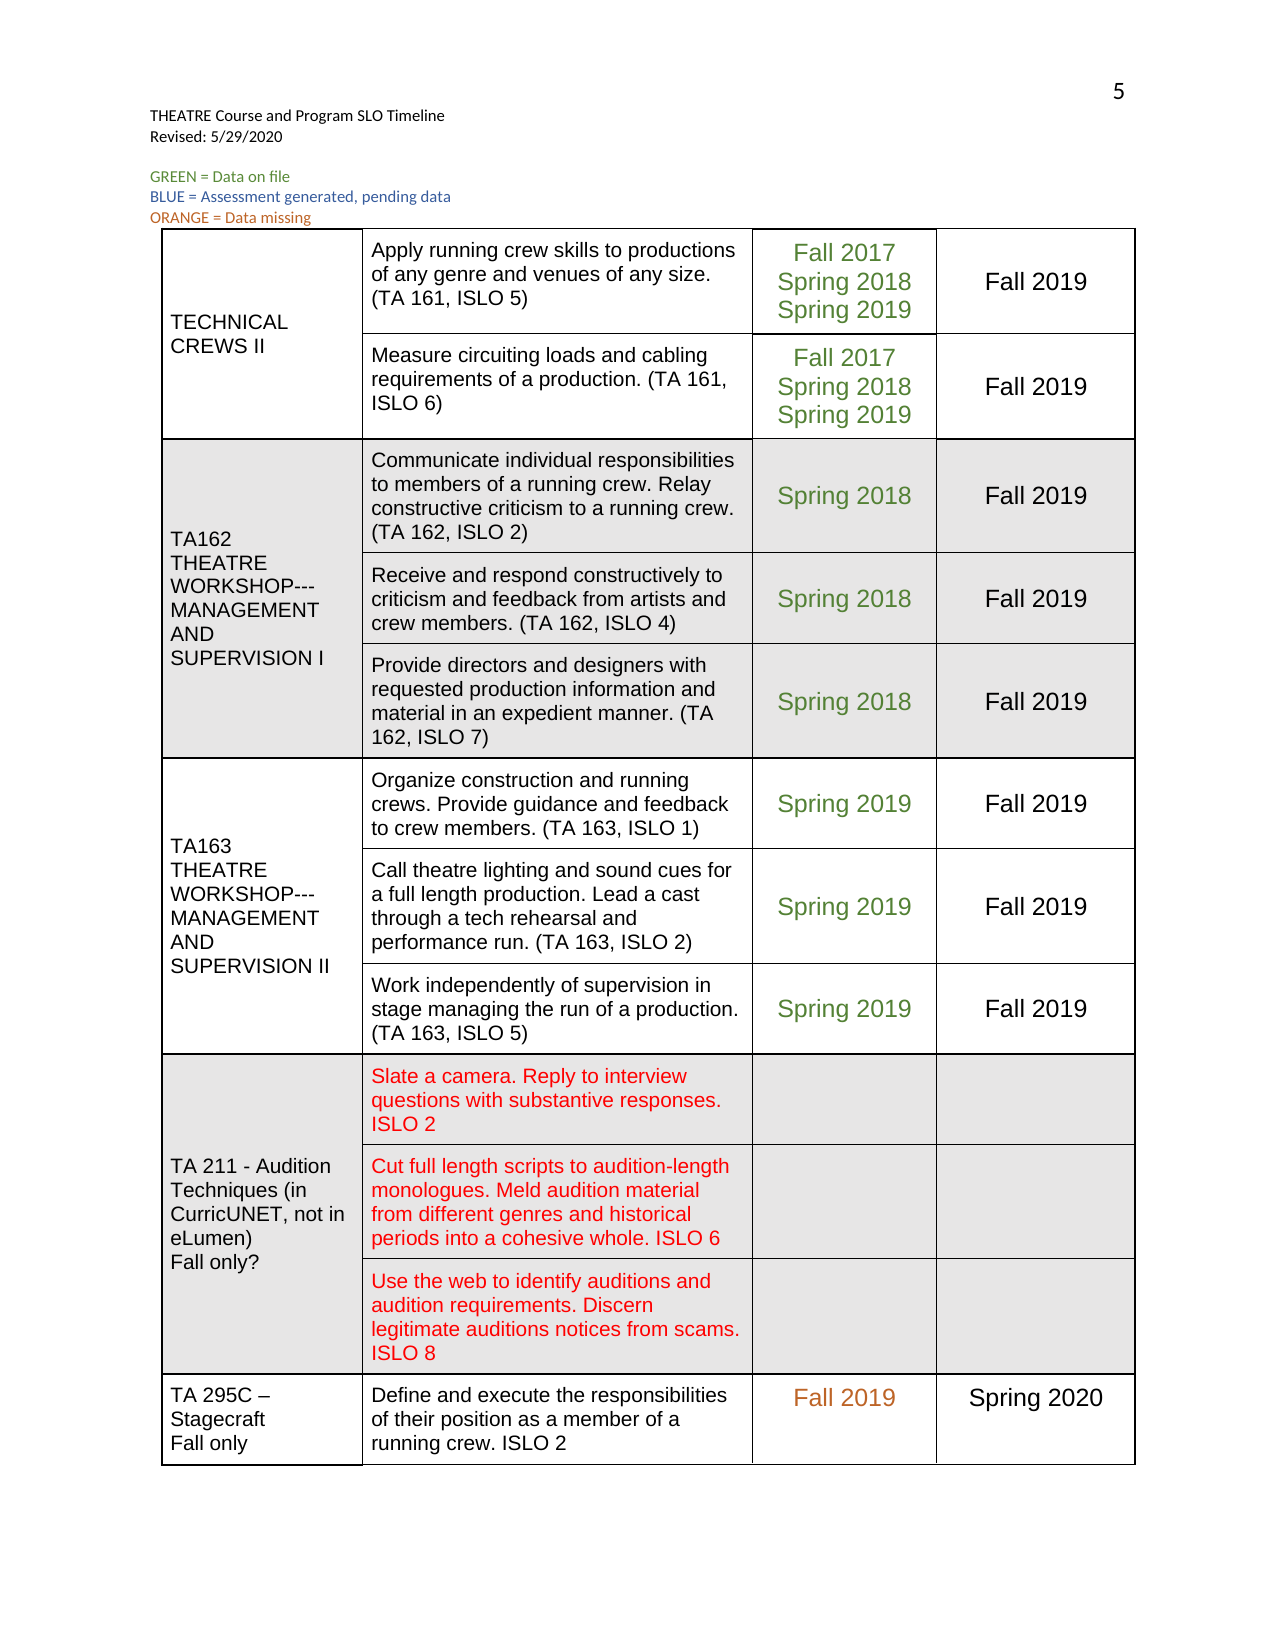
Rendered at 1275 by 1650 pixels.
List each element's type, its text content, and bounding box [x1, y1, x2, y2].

table_cell Use the web to identify auditions and audition requirements. Discern legitimate auditions notices from scams. ISLO 8 [363, 1259, 752, 1373]
table_cell Fall 2019 [937, 553, 1134, 643]
table_cell Fall 2019 [753, 1375, 936, 1463]
table_cell Communicate individual responsibilities to members of a running crew. Relay constructive criticism to a running crew. (TA 162, ISLO 2) [363, 440, 752, 552]
table_cell Spring 2019 [753, 964, 936, 1053]
table_cell Fall 2019 [937, 229, 1134, 332]
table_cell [163, 230, 362, 437]
table_cell Fall 2019 [937, 644, 1134, 757]
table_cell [163, 1375, 362, 1463]
table_cell [937, 1259, 1134, 1373]
table_cell [753, 1259, 936, 1373]
table_cell Define and execute the responsibilities of their position as a member of a running crew. ISLO 2 [363, 1375, 752, 1463]
table_cell Fall 2019 [937, 964, 1134, 1053]
table_cell Fall 2019 [937, 334, 1134, 437]
table_cell Fall 2019 [937, 440, 1134, 552]
table_cell Fall 2019 [937, 849, 1134, 962]
table_cell Spring 2019 [753, 759, 936, 848]
table_cell TA162 THEATRE WORKSHOP---MANAGEMENT AND SUPERVISION I [163, 440, 362, 757]
table_cell Provide directors and designers with requested production information and material in an expedient manner. (TA 162, ISLO 7) [363, 644, 752, 757]
table_cell Slate a camera. Reply to interview questions with substantive responses. ISLO 2 [363, 1055, 752, 1144]
table_cell Cut full length scripts to audition-length monologues. Meld audition material from different genres and historical periods into a cohesive whole. ISLO 6 [363, 1145, 752, 1258]
table_cell [753, 1055, 936, 1144]
table_cell Measure circuiting loads and cabling requirements of a production. (TA 161, ISLO 6) [363, 334, 752, 437]
table_cell Call theatre lighting and sound cues for a full length production. Lead a cast through a tech rehearsal and performance run. (TA 163, ISLO 2) [363, 849, 752, 962]
table_cell Apply running crew skills to productions of any genre and venues of any size. (TA 161, ISLO 5) [363, 229, 752, 332]
table_cell Spring 2018 [753, 553, 936, 643]
table_cell Fall 2017 Spring 2018 Spring 2019 [753, 335, 936, 437]
table_cell Work independently of supervision in stage managing the run of a production. (TA 163, ISLO 5) [363, 964, 752, 1053]
table_cell TA 211 - Audition Techniques (in CurricUNET, not in eLumen) Fall only? [163, 1055, 362, 1373]
table_cell Spring 2018 [753, 644, 936, 757]
table_cell [937, 1145, 1134, 1258]
table_cell Organize construction and running crews. Provide guidance and feedback to crew members. (TA 163, ISLO 1) [363, 759, 752, 848]
table_cell Spring 2020 [937, 1375, 1134, 1463]
table_cell [753, 1145, 936, 1258]
table_cell TA163 THEATRE WORKSHOP---MANAGEMENT AND SUPERVISION II [163, 759, 362, 1053]
table_cell Spring 2018 [753, 439, 936, 552]
table_cell Spring 2019 [753, 849, 936, 962]
table_cell Receive and respond constructively to criticism and feedback from artists and crew members. (TA 162, ISLO 4) [363, 553, 752, 643]
table_cell [937, 1055, 1134, 1144]
table_cell Fall 2019 [937, 759, 1134, 848]
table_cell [753, 230, 936, 332]
